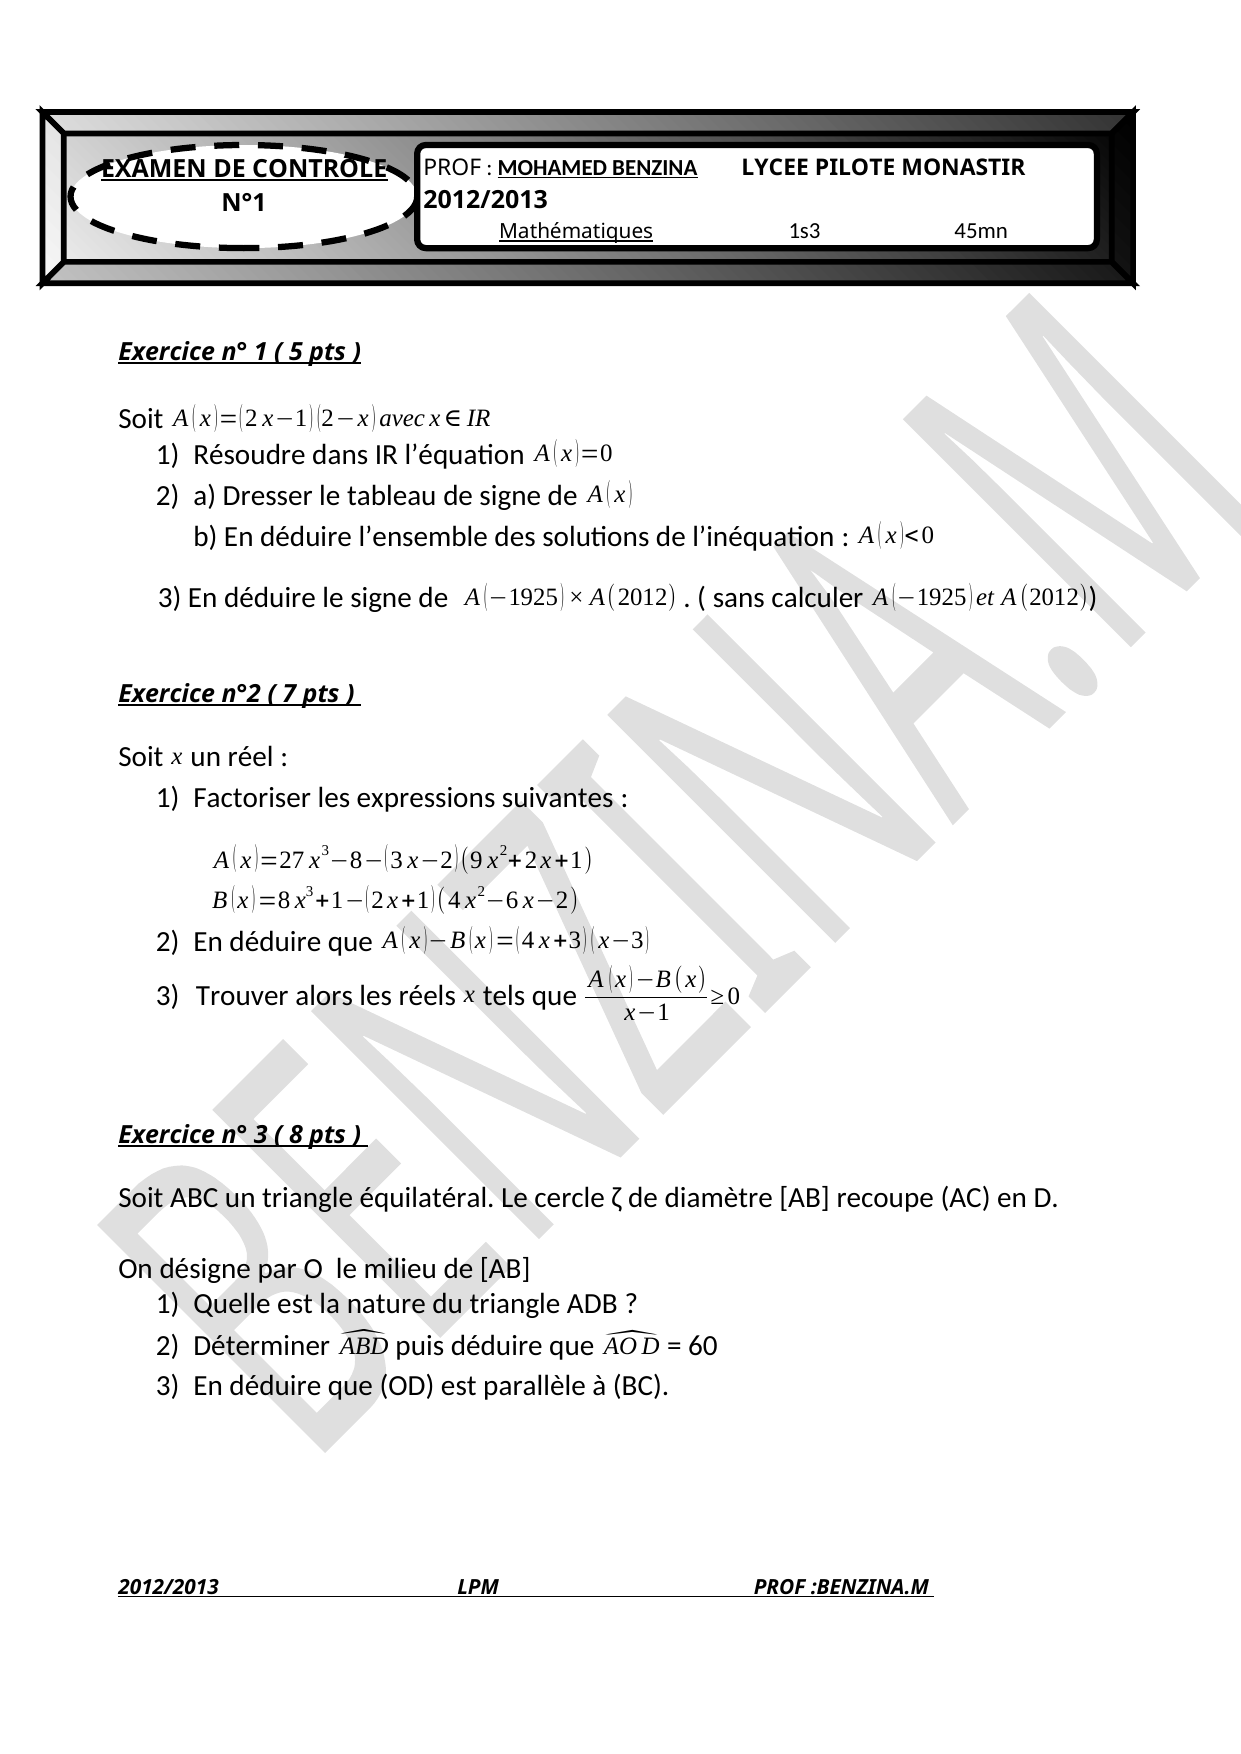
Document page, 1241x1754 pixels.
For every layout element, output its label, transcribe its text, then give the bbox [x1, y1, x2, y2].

text Soit ABC un triangle équilatéral. Le cercle ζ de diamètre [AB] recoupe (AC) en D. [118, 1179, 1240, 1214]
text 2012/2013 LPM PROF :BENZINA.M [118, 1572, 1240, 1600]
text Exercice n° 1 ( 5 pts ) [118, 333, 1240, 367]
text Soit [118, 400, 1240, 436]
list En déduire que (OD) est parallèle à (BC). [156, 1367, 1240, 1403]
text Exercice n°2 ( 7 pts ) [118, 676, 1240, 709]
list Trouver alors les réels tels que [156, 964, 1240, 1026]
text Exercice n° 3 ( 8 pts ) [118, 1116, 1240, 1150]
text 3) En déduire le signe de . ( sans calculer ) [118, 579, 1240, 615]
list Résoudre dans IR l’équation [156, 436, 1240, 471]
list a) Dresser le tableau de signe de [156, 477, 1240, 512]
list En déduire que [156, 923, 1240, 958]
list Déterminer puis déduire que = 60 [156, 1327, 1240, 1362]
list b) En déduire l’ensemble des solutions de l’inéquation : [193, 518, 1240, 553]
text On désigne par O le milieu de [AB] [118, 1250, 1240, 1286]
list Factoriser les expressions suivantes : [156, 779, 1240, 815]
text Soit un réel : [118, 738, 1240, 774]
list Quelle est la nature du triangle ADB ? [156, 1286, 1240, 1321]
